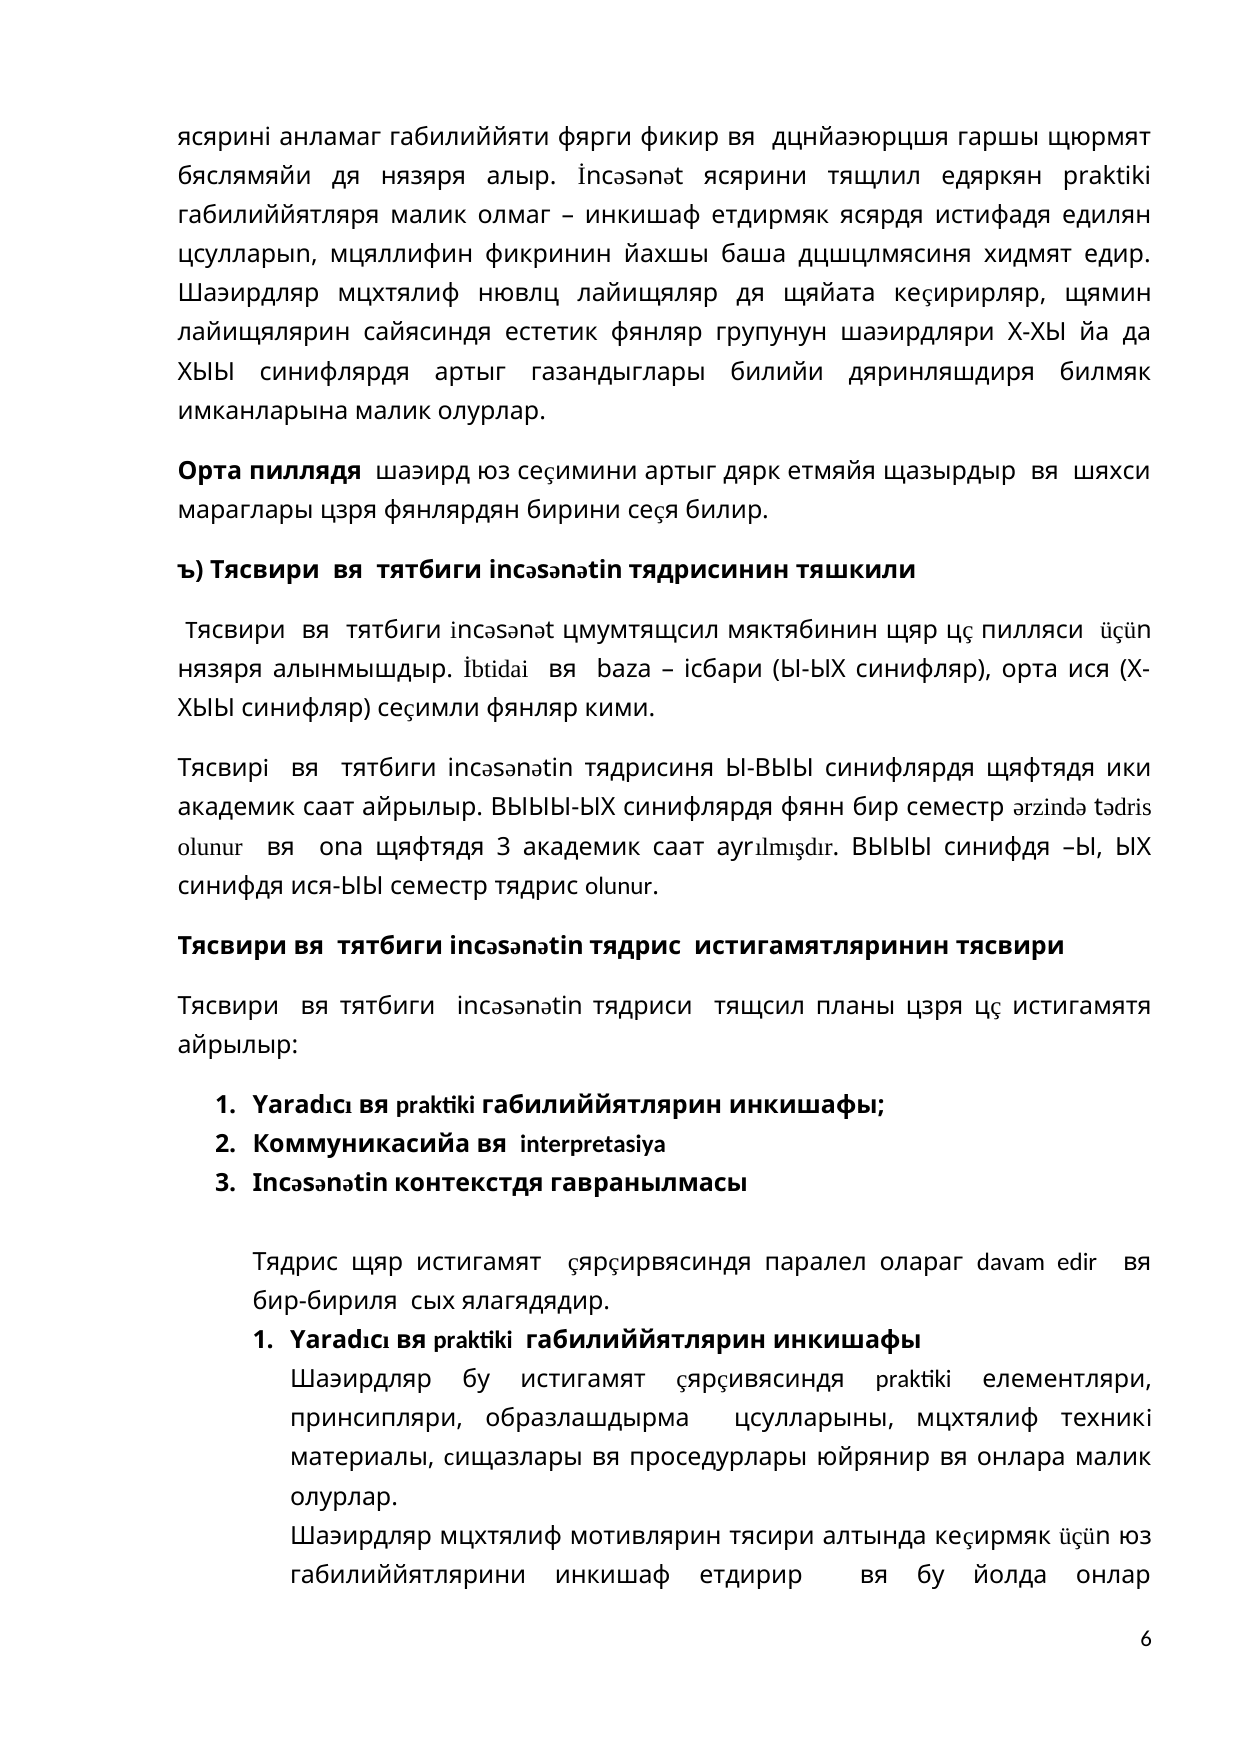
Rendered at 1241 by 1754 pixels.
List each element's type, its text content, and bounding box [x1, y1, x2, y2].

list Yaradıcı вя praktiki габилиййятлярин инкишафы [252, 1321, 1152, 1356]
text Тясвири вя тятбиги incəsənətin тядриси тящсил планы цзря цç истигамятя айрылыр: [177, 987, 1152, 1061]
list Incəsənətin контекстдя гавранылмасы [215, 1165, 1152, 1199]
text Тясвирi вя тятбиги incəsənətin тядрисиня Ы-ВЫЫ синифлярдя щяфтядя ики академик саат айрылыр. ВЫЫЫ-ЫХ синифлярдя фянн бир семестр ərzində tədris olunur вя ona щяфтядя 3 академик саат ayrılmışdır. ВЫЫЫ синифдя –Ы, ЫХ синифдя ися-ЫЫ семестр тядрис olunur. [177, 750, 1152, 901]
text Орта пиллядя шаэирд юз сеçимини артыг дярк етмяйя щазырдыр вя шяхси мараглары цзря фянлярдян бирини сеçя билир. [177, 452, 1152, 526]
list Шаэирдляр бу истигамят çярçивясиндя praktiki елементляри, принсипляри, образлашдырма цсулларыны, мцхтялиф техникi материалы, cищазлары вя проседурлары юйрянир вя онлара малик олурлар. [290, 1361, 1152, 1512]
list Yaradıcı вя praktiki габилиййятлярин инкишафы; [215, 1086, 1152, 1121]
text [177, 118, 1152, 426]
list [290, 1517, 1152, 1591]
list Коммуникасийа вя interpretasiya [215, 1126, 1152, 1160]
text Tясвири вя тятбиги incəsənət цмумтящсил мяктябинин щяр цç пилляси üçün нязяря алынмышдыр. İbtidai вя baza – icбари (Ы-ЫХ синифляр), орта ися (Х-ХЫЫ синифляр) сеçимли фянляр кими. [177, 611, 1152, 724]
list Тядрис щяр истигамят çярçирвясиндя паралел олараг davam edir вя бир-бириля сых ялагядядир. [252, 1243, 1152, 1316]
text ъ) Тясвири вя тятбиги incəsənətin тядрисинин тяшкили [177, 551, 1152, 586]
text Тясвири вя тятбиги incəsənətin тядрис истигамятляринин тясвири [177, 927, 1152, 961]
